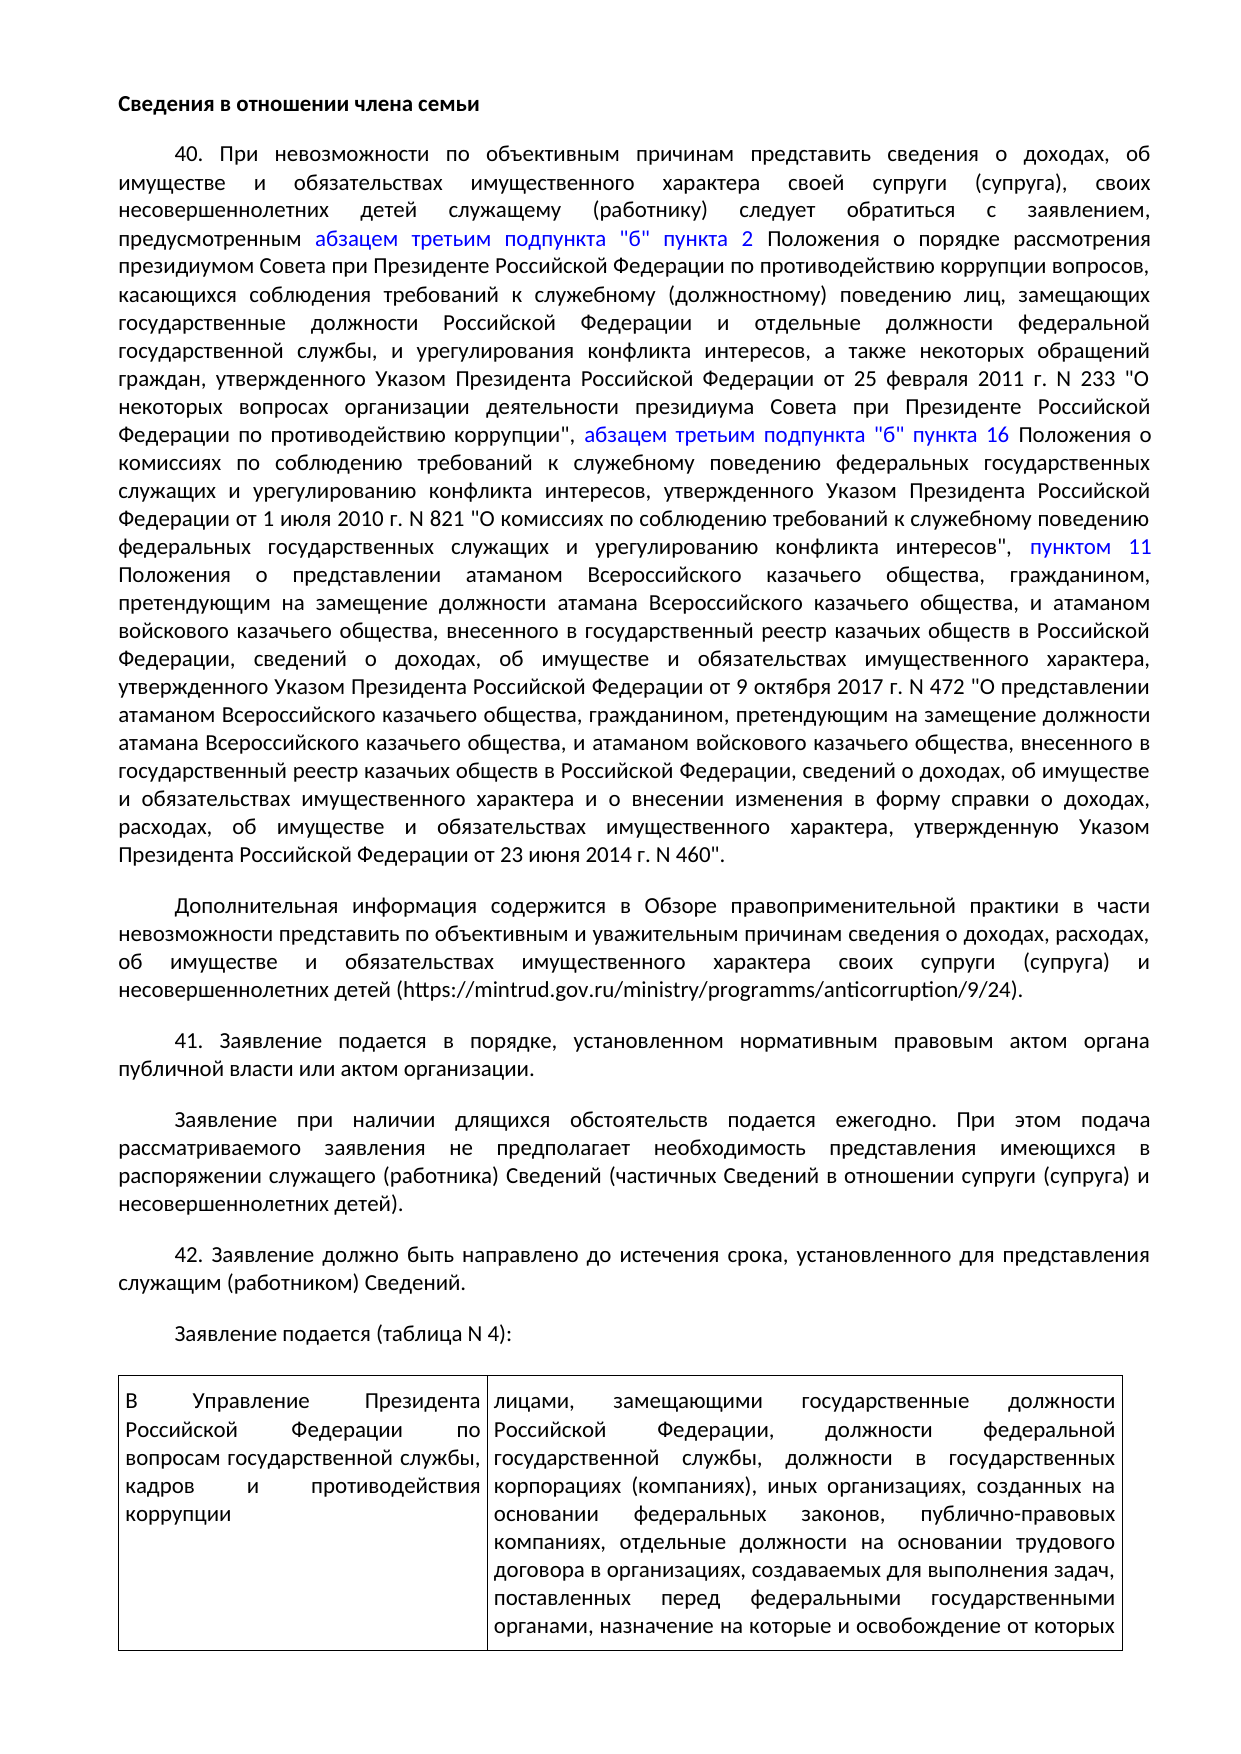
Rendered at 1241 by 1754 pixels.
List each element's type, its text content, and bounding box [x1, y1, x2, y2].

text 42. Заявление должно быть направлено до истечения срока, установленного для представления служащим (работником) Сведений. [118, 1240, 1152, 1296]
text Дополнительная информация содержится в Обзоре правоприменительной практики в части невозможности представить по объективным и уважительным причинам сведения о доходах, расходах, об имуществе и обязательствах имущественного характера своих супруги (супруга) и несовершеннолетних детей (https://mintrud.gov.ru/ministry/programms/anticorruption/9/24). [118, 891, 1152, 1003]
text 40. При невозможности по объективным причинам представить сведения о доходах, об имуществе и обязательствах имущественного характера своей супруги (супруга), своих несовершеннолетних детей служащему (работнику) следует обратиться с заявлением, предусмотренным абзацем третьим подпункта "б" пункта 2 Положения о порядке рассмотрения президиумом Совета при Президенте Российской Федерации по противодействию коррупции вопросов, касающихся соблюдения требований к служебному (должностному) поведению лиц, замещающих государственные должности Российской Федерации и отдельные должности федеральной государственной службы, и урегулирования конфликта интересов, а также некоторых обращений граждан, утвержденного Указом Президента Российской Федерации от 25 февраля 2011 г. N 233 "О некоторых вопросах организации деятельности президиума Совета при Президенте Российской Федерации по противодействию коррупции", абзацем третьим подпункта "б" пункта 16 Положения о комиссиях по соблюдению требований к служебному поведению федеральных государственных служащих и урегулированию конфликта интересов, утвержденного Указом Президента Российской Федерации от 1 июля 2010 г. N 821 "О комиссиях по соблюдению требований к служебному поведению федеральных государственных служащих и урегулированию конфликта интересов", пунктом 11 Положения о представлении атаманом Всероссийского казачьего общества, гражданином, претендующим на замещение должности атамана Всероссийского казачьего общества, и атаманом войскового казачьего общества, внесенного в государственный реестр казачьих обществ в Российской Федерации, сведений о доходах, об имуществе и обязательствах имущественного характера, утвержденного Указом Президента Российской Федерации от 9 октября 2017 г. N 472 "О представлении атаманом Всероссийского казачьего общества, гражданином, претендующим на замещение должности атамана Всероссийского казачьего общества, и атаманом войскового казачьего общества, внесенного в государственный реестр казачьих обществ в Российской Федерации, сведений о доходах, об имуществе и обязательствах имущественного характера и о внесении изменения в форму справки о доходах, расходах, об имуществе и обязательствах имущественного характера, утвержденную Указом Президента Российской Федерации от 23 июня 2014 г. N 460". [118, 139, 1152, 868]
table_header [119, 1376, 487, 1649]
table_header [488, 1376, 1122, 1649]
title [118, 89, 1152, 117]
text Заявление при наличии длящихся обстоятельств подается ежегодно. При этом подача рассматриваемого заявления не предполагает необходимость представления имеющихся в распоряжении служащего (работника) Сведений (частичных Сведений в отношении супруги (супруга) и несовершеннолетних детей). [118, 1105, 1152, 1217]
text Заявление подается (таблица N 4): [118, 1319, 1152, 1347]
text 41. Заявление подается в порядке, установленном нормативным правовым актом органа публичной власти или актом организации. [118, 1026, 1152, 1082]
